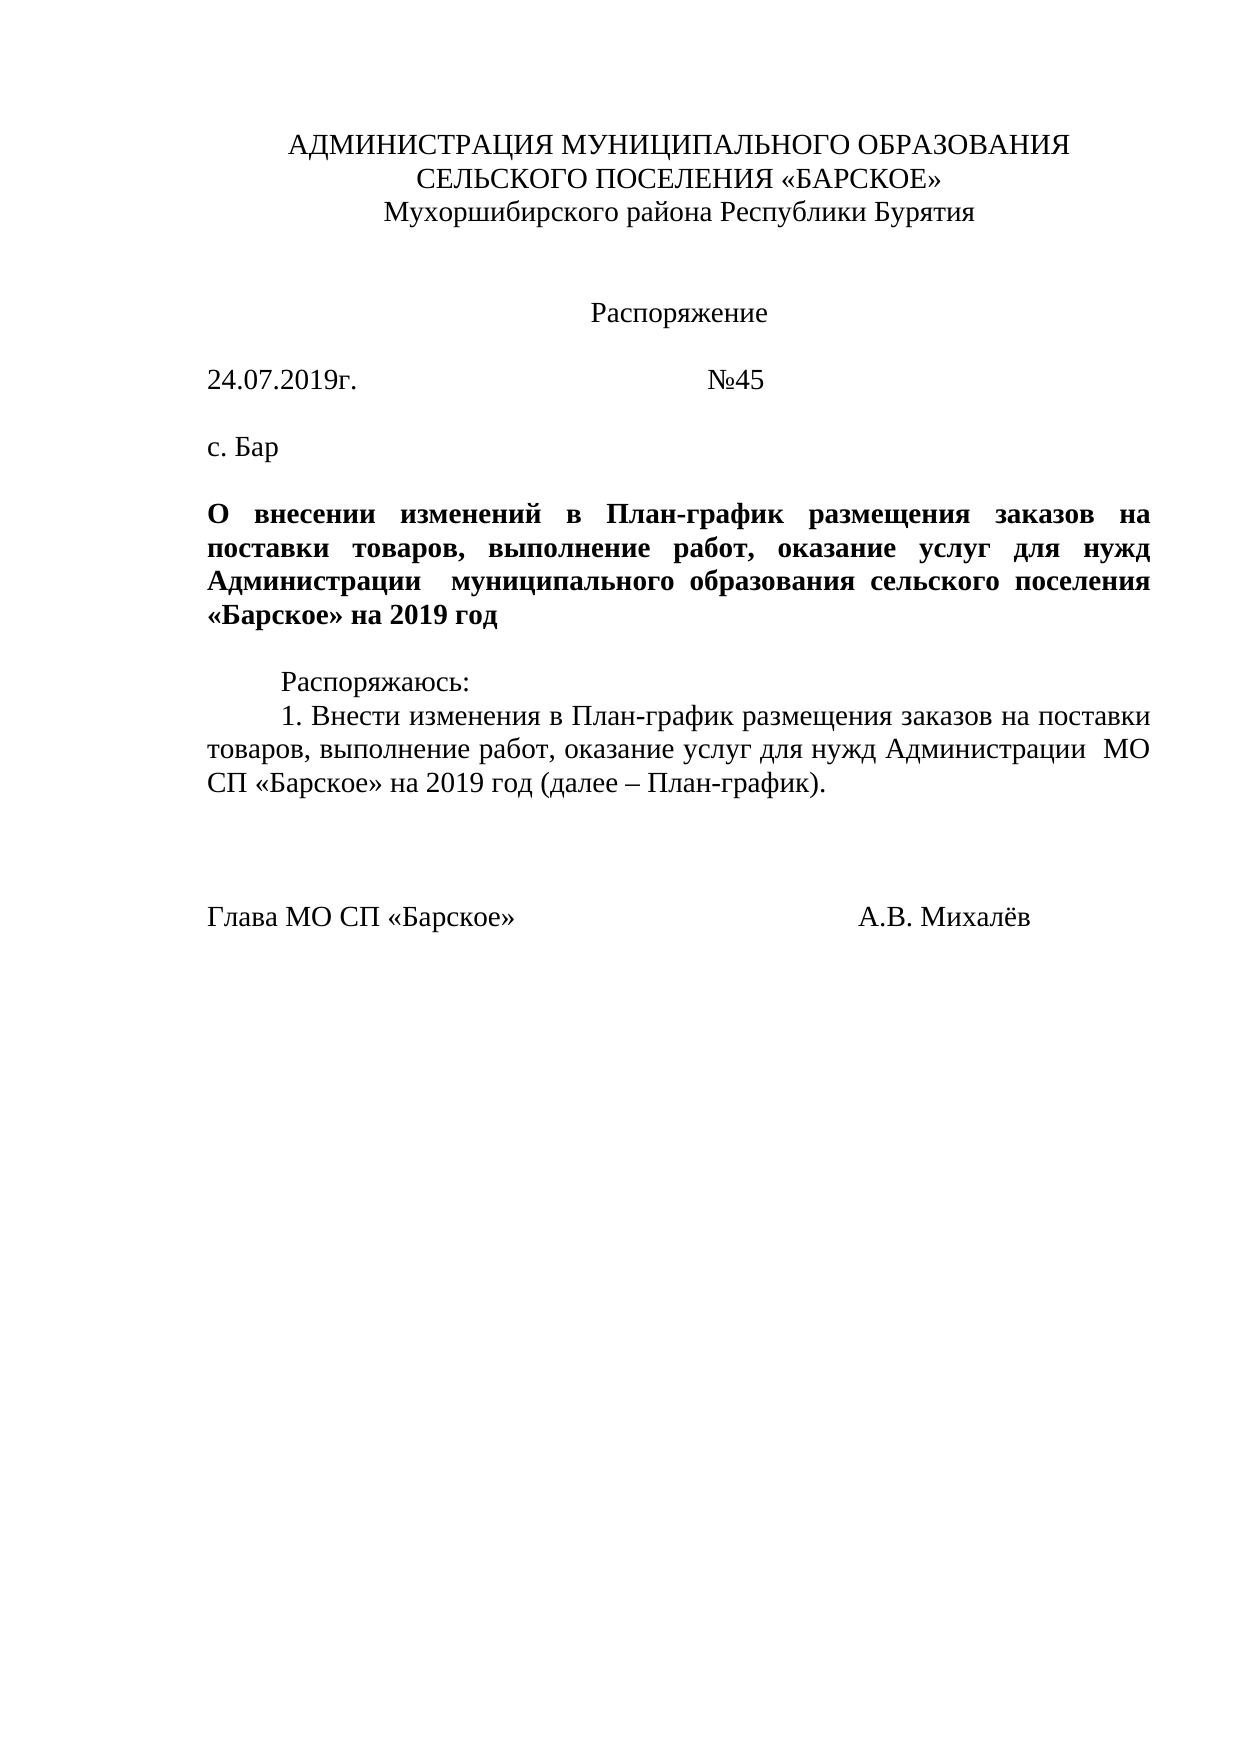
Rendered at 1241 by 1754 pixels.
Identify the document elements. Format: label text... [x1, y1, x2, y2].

text АДМИНИСТРАЦИЯ МУНИЦИПАЛЬНОГО ОБРАЗОВАНИЯ СЕЛЬСКОГО ПОСЕЛЕНИЯ «БАРСКОЕ» [207, 127, 1152, 194]
text О внесении изменений в План-график размещения заказов на поставки товаров, выполнение работ, оказание услуг для нужд Администрации муниципального образования сельского поселения «Барское» на 2019 год [207, 496, 1152, 631]
text 1. Внести изменения в План-график размещения заказов на поставки товаров, выполнение работ, оказание услуг для нужд Администрации МО СП «Барское» на 2019 год (далее – План-график). [207, 698, 1152, 798]
text Распоряжаюсь: [207, 664, 1152, 698]
text Распоряжение [207, 295, 1152, 329]
text Мухоршибирского района Республики Бурятия [207, 194, 1152, 228]
text Глава МО СП «Барское» А.В. Михалёв [207, 899, 1152, 932]
text 24.07.2019г. №45 [207, 362, 1152, 396]
text с. Бар [207, 429, 1152, 463]
